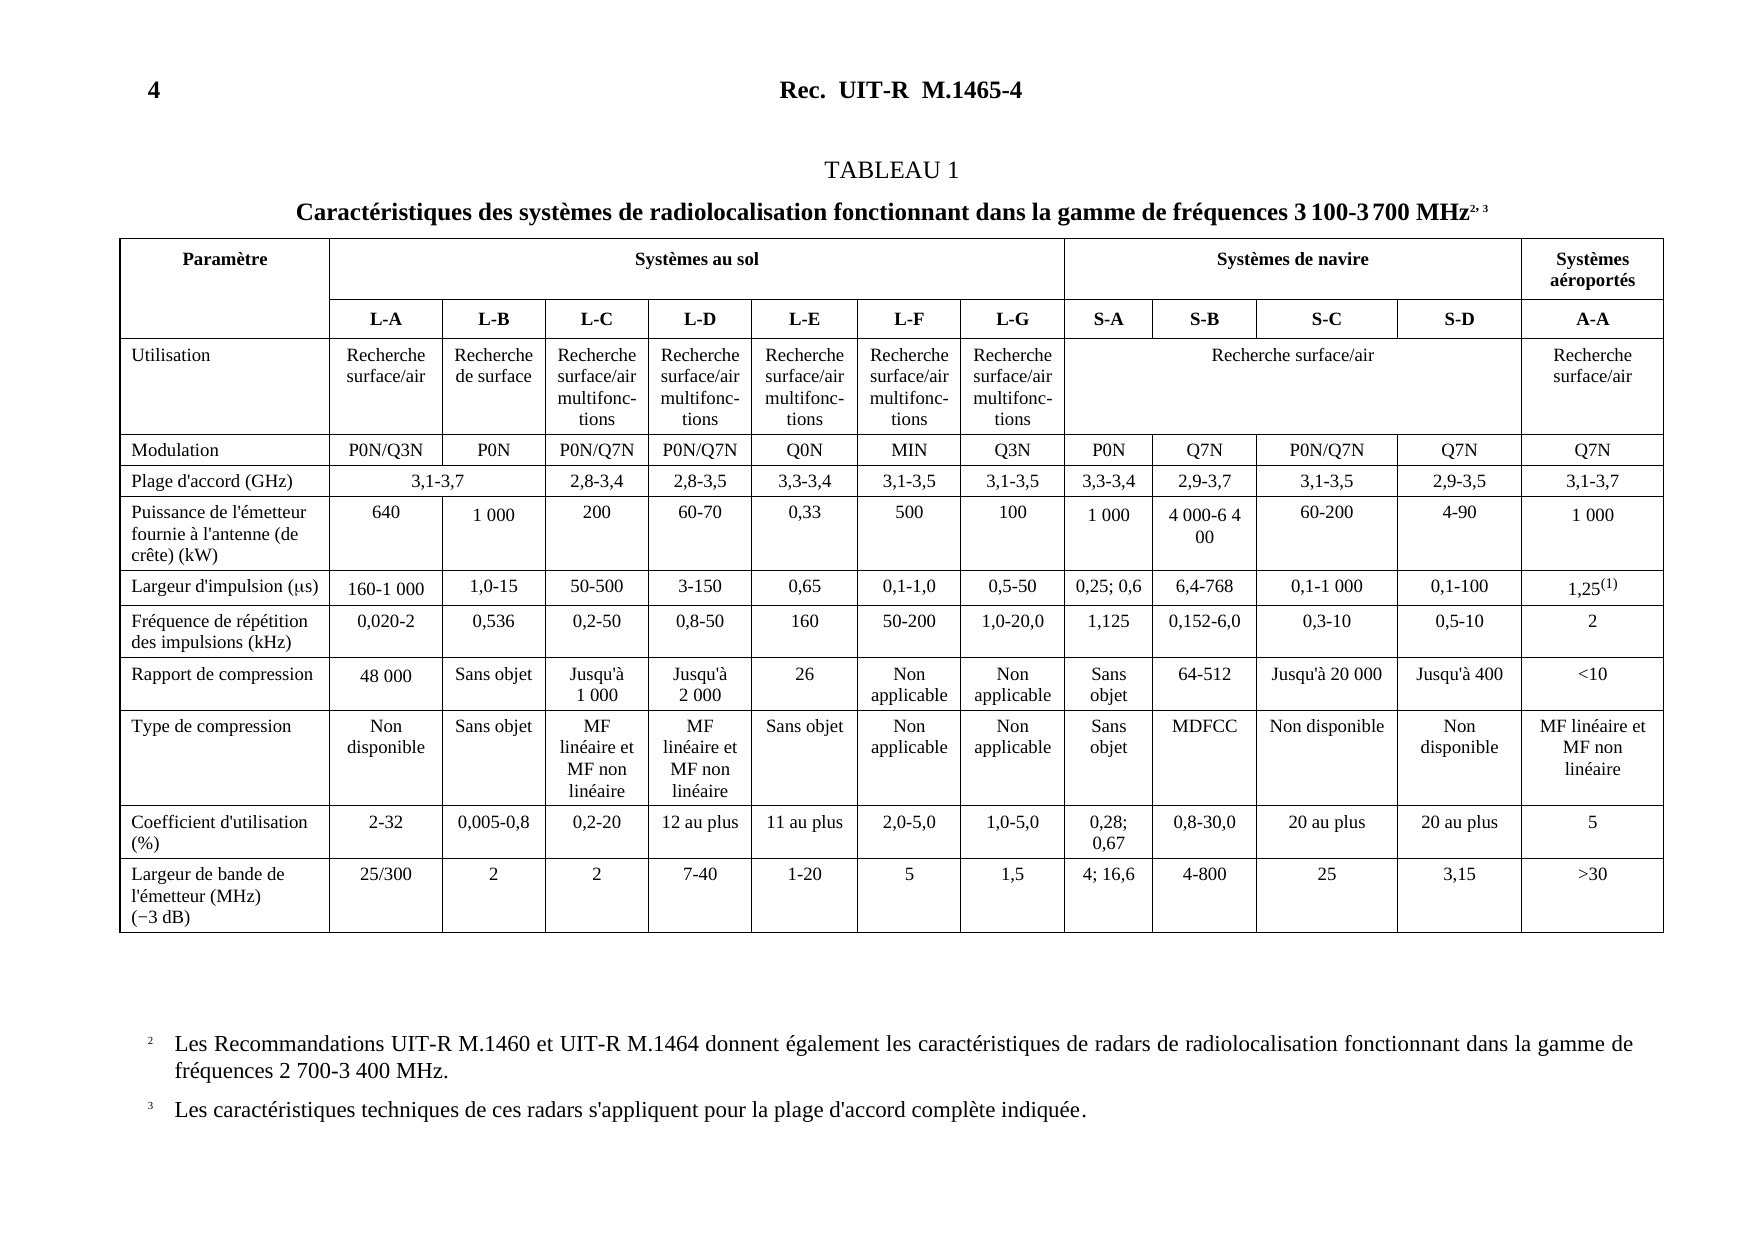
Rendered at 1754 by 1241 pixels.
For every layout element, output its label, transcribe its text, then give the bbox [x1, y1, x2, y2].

table_cell 5 [858, 859, 960, 932]
table_cell Rapport de compression [121, 658, 329, 710]
table_cell Q0N [752, 435, 857, 465]
table_cell 0,020-2 [330, 606, 442, 657]
table_cell 2-32 [330, 806, 442, 858]
table_cell Sans objet [752, 711, 857, 805]
table_cell L-D [649, 300, 751, 338]
table_cell P0N [1065, 435, 1152, 465]
table_cell L-C [546, 300, 648, 338]
table_cell 20 au plus [1257, 806, 1397, 858]
table_cell Plage d'accord (GHz) [121, 466, 329, 496]
table_cell 640 [330, 497, 442, 570]
table_cell Non applicable [961, 711, 1064, 805]
table_cell 50-200 [858, 606, 960, 657]
table_cell Non applicable [858, 711, 960, 805]
table_cell MF linéaire et MF non linéaire [1522, 711, 1663, 805]
table_cell 2,9-3,7 [1153, 466, 1256, 496]
table_cell 2,9-3,5 [1398, 466, 1521, 496]
table_cell Non disponible [1398, 711, 1521, 805]
table_cell MF linéaire et MF non linéaire [649, 711, 751, 805]
table_cell Recherche surface/air multifonctions [546, 339, 648, 434]
table_cell Puissance de l'émetteur fournie à l'antenne (de crête) (kW) [121, 497, 329, 570]
table_cell 0,2-50 [546, 606, 648, 657]
table_cell MDFCC [1153, 711, 1256, 805]
table_cell 1 000 [1522, 497, 1663, 570]
table_cell 0,8-50 [649, 606, 751, 657]
table_cell Jusqu'à 20 000 [1257, 658, 1397, 710]
table_cell Non disponible [330, 711, 442, 805]
table_cell Q7N [1522, 435, 1663, 465]
table_cell L-B [443, 300, 545, 338]
table_cell 11 au plus [752, 806, 857, 858]
table_cell Recherche surface/air multifonctions [752, 339, 857, 434]
table_cell 3,3-3,4 [752, 466, 857, 496]
table_cell 48 000 [330, 658, 442, 710]
table_cell 20 au plus [1398, 806, 1521, 858]
table_cell 0,5-10 [1398, 606, 1521, 657]
table_cell Modulation [121, 435, 329, 465]
table_cell Recherche surface/air [330, 339, 442, 434]
table_cell 2 [1522, 606, 1663, 657]
table_cell Recherche surface/air [1522, 339, 1663, 434]
table_cell 1-20 [752, 859, 857, 932]
table_cell 0,1-1 000 [1257, 571, 1397, 605]
table_cell 1,0-15 [443, 571, 545, 605]
table_cell Largeur d'impulsion (s) [121, 571, 329, 605]
table_cell 3,1-3,5 [1257, 466, 1397, 496]
table_cell 1,125 [1065, 606, 1152, 657]
table_header Systèmes de navire [1065, 239, 1521, 299]
table_cell <10 [1522, 658, 1663, 710]
table_cell 0,3-10 [1257, 606, 1397, 657]
table_cell Recherche de surface [443, 339, 545, 434]
table_cell P0N [443, 435, 545, 465]
table_header Systèmes au sol [330, 239, 1064, 299]
table_cell 0,5-50 [961, 571, 1064, 605]
table_cell 160-1 000 [330, 571, 442, 605]
table_cell 12 au plus [649, 806, 751, 858]
table_cell 64-512 [1153, 658, 1256, 710]
table_cell Sans objet [443, 711, 545, 805]
table_cell 1 000 [443, 497, 545, 570]
table_cell 1,25(1) [1522, 571, 1663, 605]
table_cell 3,3-3,4 [1065, 466, 1152, 496]
table_cell 60-200 [1257, 497, 1397, 570]
table_cell MIN [858, 435, 960, 465]
table_cell 0,005-0,8 [443, 806, 545, 858]
table_cell P0N/Q7N [546, 435, 648, 465]
table_cell P0N/Q7N [649, 435, 751, 465]
table_cell 6,4-768 [1153, 571, 1256, 605]
table_cell P0N/Q7N [1257, 435, 1397, 465]
table_cell S-A [1065, 300, 1152, 338]
table_cell 3,1-3,5 [961, 466, 1064, 496]
table_cell 1,0-20,0 [961, 606, 1064, 657]
table_cell 0,536 [443, 606, 545, 657]
table_cell Utilisation [121, 339, 329, 434]
table_cell Coefficient d'utilisation (%) [121, 806, 329, 858]
table_cell MF linéaire et MF non linéaire [546, 711, 648, 805]
text TABLEAU 1 [148, 156, 1636, 184]
table_cell P0N/Q3N [330, 435, 442, 465]
table_cell 2 [546, 859, 648, 932]
table_cell 1,5 [961, 859, 1064, 932]
table_cell Q3N [961, 435, 1064, 465]
table_cell 0,2-20 [546, 806, 648, 858]
table_cell 0,1-1,0 [858, 571, 960, 605]
table_cell Recherche surface/air multifonctions [858, 339, 960, 434]
table_cell 25 [1257, 859, 1397, 932]
table_cell 1 000 [1065, 497, 1152, 570]
table_cell 3,1-3,7 [330, 466, 545, 496]
table_cell Sans objet [443, 658, 545, 710]
table_cell Jusqu'à 2 000 [649, 658, 751, 710]
table_cell S-C [1257, 300, 1397, 338]
table_cell Jusqu'à 400 [1398, 658, 1521, 710]
table_cell Non applicable [961, 658, 1064, 710]
table_cell A-A [1522, 300, 1663, 338]
table_cell 4-800 [1153, 859, 1256, 932]
table_cell 0,152-6,0 [1153, 606, 1256, 657]
table_cell 160 [752, 606, 857, 657]
table_cell Jusqu'à 1 000 [546, 658, 648, 710]
table_cell Recherche surface/air [1065, 339, 1521, 434]
table_header Paramètre [121, 239, 329, 338]
table_cell 200 [546, 497, 648, 570]
table_cell Recherche surface/air multifonctions [961, 339, 1064, 434]
table_cell Fréquence de répétition des impulsions (kHz) [121, 606, 329, 657]
table_cell 4 000-6 400 [1153, 497, 1256, 570]
table_cell 500 [858, 497, 960, 570]
table_cell >30 [1522, 859, 1663, 932]
table_cell L-G [961, 300, 1064, 338]
table_cell Type de compression [121, 711, 329, 805]
table_cell 1,0-5,0 [961, 806, 1064, 858]
table_cell L-A [330, 300, 442, 338]
table_cell 2 [443, 859, 545, 932]
table_cell 3,1-3,5 [858, 466, 960, 496]
table_cell 3-150 [649, 571, 751, 605]
table_cell L-E [752, 300, 857, 338]
table_cell Q7N [1153, 435, 1256, 465]
table_cell 0,8-30,0 [1153, 806, 1256, 858]
table_cell 3,15 [1398, 859, 1521, 932]
table_cell Sans objet [1065, 658, 1152, 710]
table_cell S-D [1398, 300, 1521, 338]
table_cell 60-70 [649, 497, 751, 570]
table_cell 0,1-100 [1398, 571, 1521, 605]
table_cell 2,0-5,0 [858, 806, 960, 858]
table_cell Non disponible [1257, 711, 1397, 805]
table_cell 2,8-3,5 [649, 466, 751, 496]
table_cell Non applicable [858, 658, 960, 710]
table_header Systèmes aéroportés [1522, 239, 1663, 299]
table_cell 100 [961, 497, 1064, 570]
table_cell 50-500 [546, 571, 648, 605]
table_cell S-B [1153, 300, 1256, 338]
table_cell Q7N [1398, 435, 1521, 465]
table_cell 3,1-3,7 [1522, 466, 1663, 496]
table_cell 26 [752, 658, 857, 710]
table_cell Largeur de bande de l'émetteur (MHz) (−3 dB) [121, 859, 329, 932]
table_cell 0,33 [752, 497, 857, 570]
table_cell 25/300 [330, 859, 442, 932]
table_cell 5 [1522, 806, 1663, 858]
table_cell 0,65 [752, 571, 857, 605]
table_cell 0,25; 0,6 [1065, 571, 1152, 605]
table_cell 4; 16,6 [1065, 859, 1152, 932]
title Caractéristiques des systèmes de radiolocalisation fonctionnant dans la gamme de fréquences 3 100-3 700 MHz, [148, 197, 1636, 226]
table_cell L-F [858, 300, 960, 338]
table_cell Recherche surface/air multifonctions [649, 339, 751, 434]
table_cell 0,28; 0,67 [1065, 806, 1152, 858]
table_cell 4-90 [1398, 497, 1521, 570]
table_cell 2,8-3,4 [546, 466, 648, 496]
table_cell 7-40 [649, 859, 751, 932]
table_cell Sans objet [1065, 711, 1152, 805]
